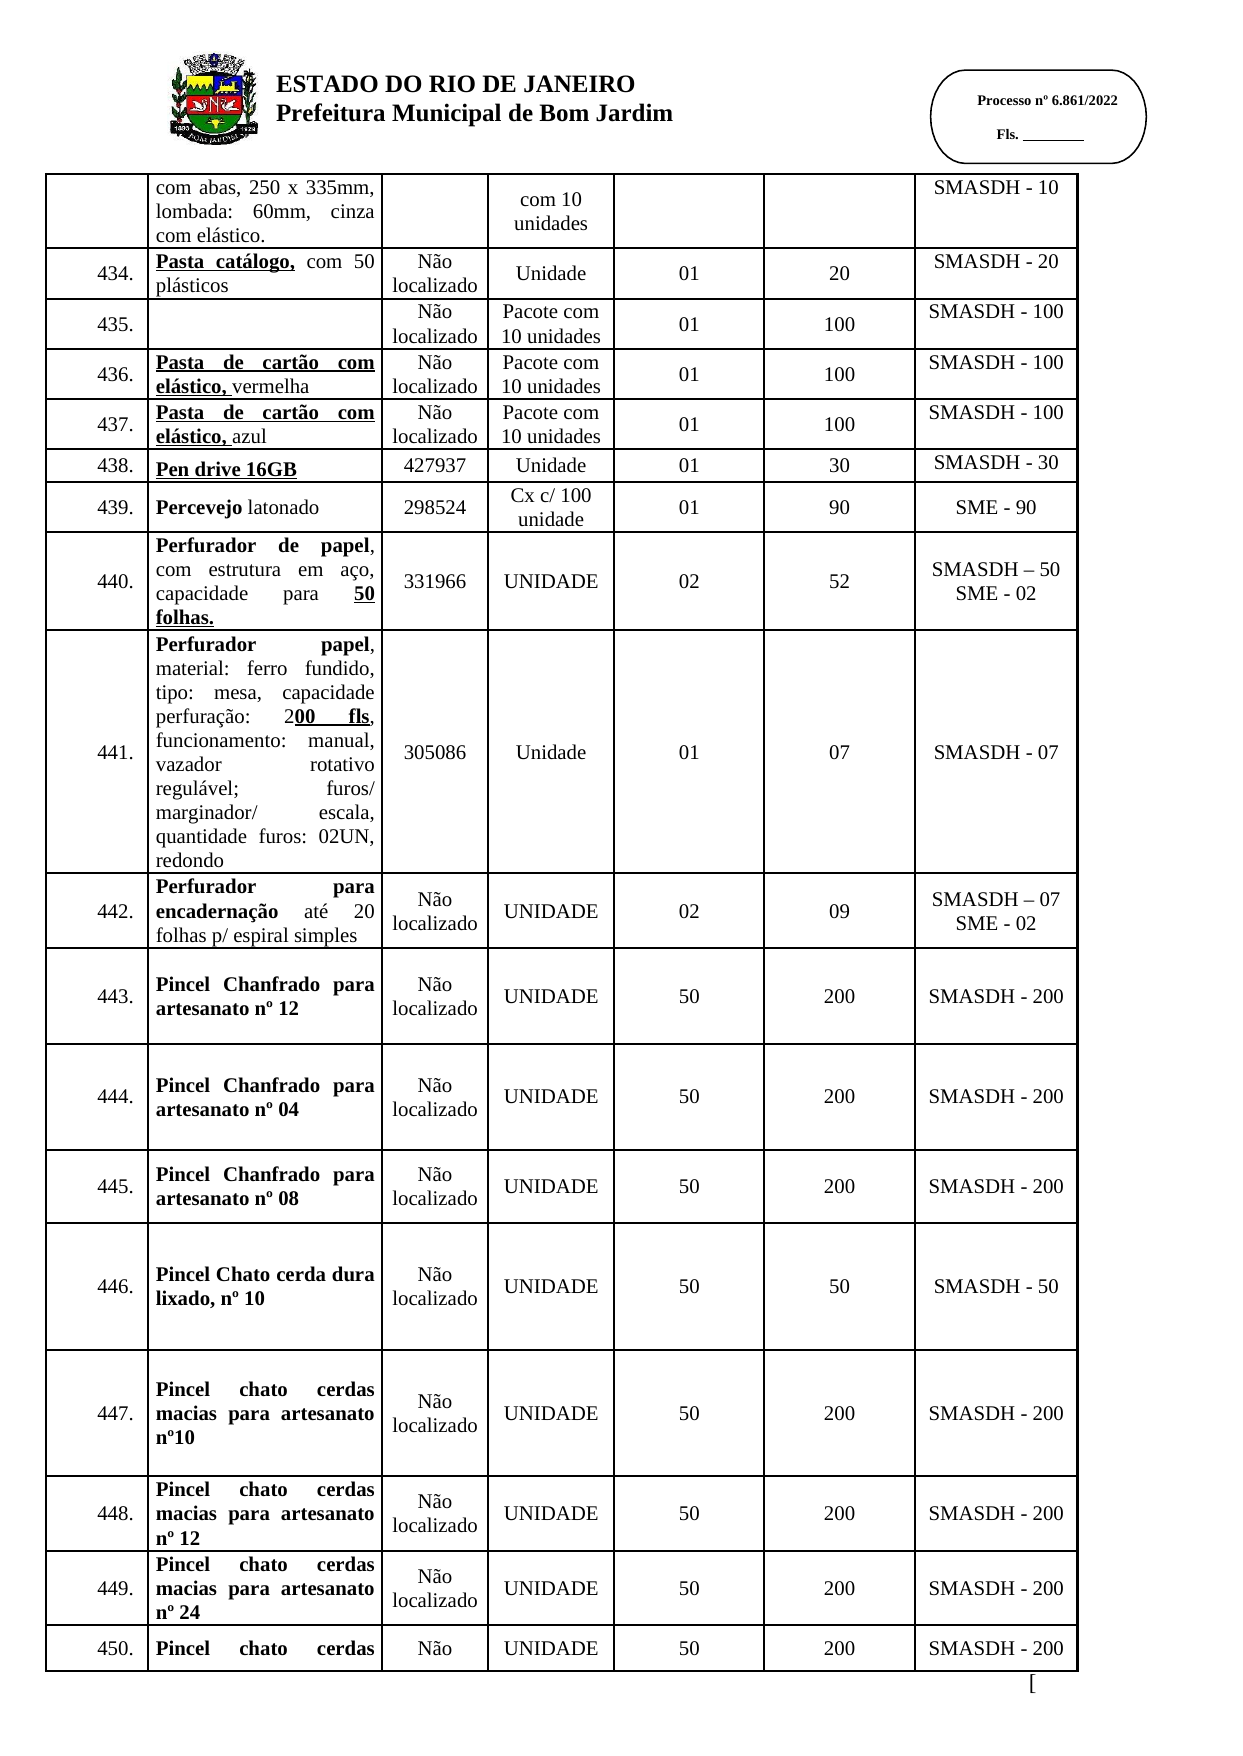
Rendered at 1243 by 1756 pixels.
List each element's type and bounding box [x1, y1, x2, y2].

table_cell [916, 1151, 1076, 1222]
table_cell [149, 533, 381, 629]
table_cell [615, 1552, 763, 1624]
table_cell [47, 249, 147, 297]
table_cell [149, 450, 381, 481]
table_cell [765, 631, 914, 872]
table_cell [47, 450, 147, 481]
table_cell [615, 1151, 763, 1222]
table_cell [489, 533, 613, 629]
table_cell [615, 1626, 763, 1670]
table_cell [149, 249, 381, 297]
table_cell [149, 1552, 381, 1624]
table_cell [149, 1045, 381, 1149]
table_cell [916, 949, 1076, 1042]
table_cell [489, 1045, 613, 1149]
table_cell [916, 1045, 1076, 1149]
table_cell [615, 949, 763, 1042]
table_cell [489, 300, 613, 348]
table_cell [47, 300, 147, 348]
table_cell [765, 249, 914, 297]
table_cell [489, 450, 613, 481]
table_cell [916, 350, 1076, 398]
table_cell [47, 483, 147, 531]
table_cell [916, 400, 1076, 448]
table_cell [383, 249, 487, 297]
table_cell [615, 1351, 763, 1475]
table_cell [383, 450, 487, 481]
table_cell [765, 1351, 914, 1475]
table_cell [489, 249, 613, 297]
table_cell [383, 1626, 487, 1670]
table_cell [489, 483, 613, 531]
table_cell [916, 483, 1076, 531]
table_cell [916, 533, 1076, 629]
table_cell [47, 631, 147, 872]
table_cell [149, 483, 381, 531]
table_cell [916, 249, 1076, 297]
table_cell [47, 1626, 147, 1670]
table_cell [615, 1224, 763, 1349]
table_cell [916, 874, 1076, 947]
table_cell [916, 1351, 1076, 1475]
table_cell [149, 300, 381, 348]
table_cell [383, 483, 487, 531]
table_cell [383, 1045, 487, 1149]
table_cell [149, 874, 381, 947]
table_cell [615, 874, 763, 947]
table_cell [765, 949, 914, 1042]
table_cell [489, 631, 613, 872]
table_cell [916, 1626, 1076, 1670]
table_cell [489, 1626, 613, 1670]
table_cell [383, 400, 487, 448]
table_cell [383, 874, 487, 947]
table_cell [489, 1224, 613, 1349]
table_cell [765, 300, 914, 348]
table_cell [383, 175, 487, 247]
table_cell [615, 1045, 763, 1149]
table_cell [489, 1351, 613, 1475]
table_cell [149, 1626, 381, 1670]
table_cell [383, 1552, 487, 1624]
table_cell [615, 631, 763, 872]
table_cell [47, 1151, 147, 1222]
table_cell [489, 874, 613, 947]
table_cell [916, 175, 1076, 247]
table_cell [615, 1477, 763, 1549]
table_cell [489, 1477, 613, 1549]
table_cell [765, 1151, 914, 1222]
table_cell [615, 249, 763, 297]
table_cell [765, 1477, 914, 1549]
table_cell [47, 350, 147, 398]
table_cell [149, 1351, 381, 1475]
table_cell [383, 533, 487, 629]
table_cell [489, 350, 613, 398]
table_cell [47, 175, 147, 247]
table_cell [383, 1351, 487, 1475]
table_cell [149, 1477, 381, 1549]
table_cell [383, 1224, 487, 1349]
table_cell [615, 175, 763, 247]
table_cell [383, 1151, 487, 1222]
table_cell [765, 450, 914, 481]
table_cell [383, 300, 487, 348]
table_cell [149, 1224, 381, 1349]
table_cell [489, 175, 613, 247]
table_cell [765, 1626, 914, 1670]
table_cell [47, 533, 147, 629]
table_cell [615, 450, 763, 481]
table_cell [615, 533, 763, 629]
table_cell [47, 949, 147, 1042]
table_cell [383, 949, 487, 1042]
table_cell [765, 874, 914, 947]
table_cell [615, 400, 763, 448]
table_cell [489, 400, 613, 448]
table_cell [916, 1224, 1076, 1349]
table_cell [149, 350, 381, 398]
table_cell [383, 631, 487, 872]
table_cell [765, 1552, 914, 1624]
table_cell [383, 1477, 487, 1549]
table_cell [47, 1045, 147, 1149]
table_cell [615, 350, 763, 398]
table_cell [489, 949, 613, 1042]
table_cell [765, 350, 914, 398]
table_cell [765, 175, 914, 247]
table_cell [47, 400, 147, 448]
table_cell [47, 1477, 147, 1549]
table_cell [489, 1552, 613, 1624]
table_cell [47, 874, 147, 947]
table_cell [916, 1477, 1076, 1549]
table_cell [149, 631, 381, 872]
picture [167, 51, 259, 145]
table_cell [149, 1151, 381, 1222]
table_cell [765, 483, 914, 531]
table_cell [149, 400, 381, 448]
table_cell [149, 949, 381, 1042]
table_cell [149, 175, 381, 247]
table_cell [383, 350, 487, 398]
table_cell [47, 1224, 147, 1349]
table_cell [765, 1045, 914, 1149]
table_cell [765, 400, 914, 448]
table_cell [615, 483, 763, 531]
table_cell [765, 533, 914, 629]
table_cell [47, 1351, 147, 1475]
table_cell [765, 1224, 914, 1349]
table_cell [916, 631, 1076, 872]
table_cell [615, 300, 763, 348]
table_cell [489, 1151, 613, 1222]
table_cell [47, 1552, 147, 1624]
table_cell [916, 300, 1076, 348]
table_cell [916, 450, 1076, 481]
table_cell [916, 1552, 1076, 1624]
